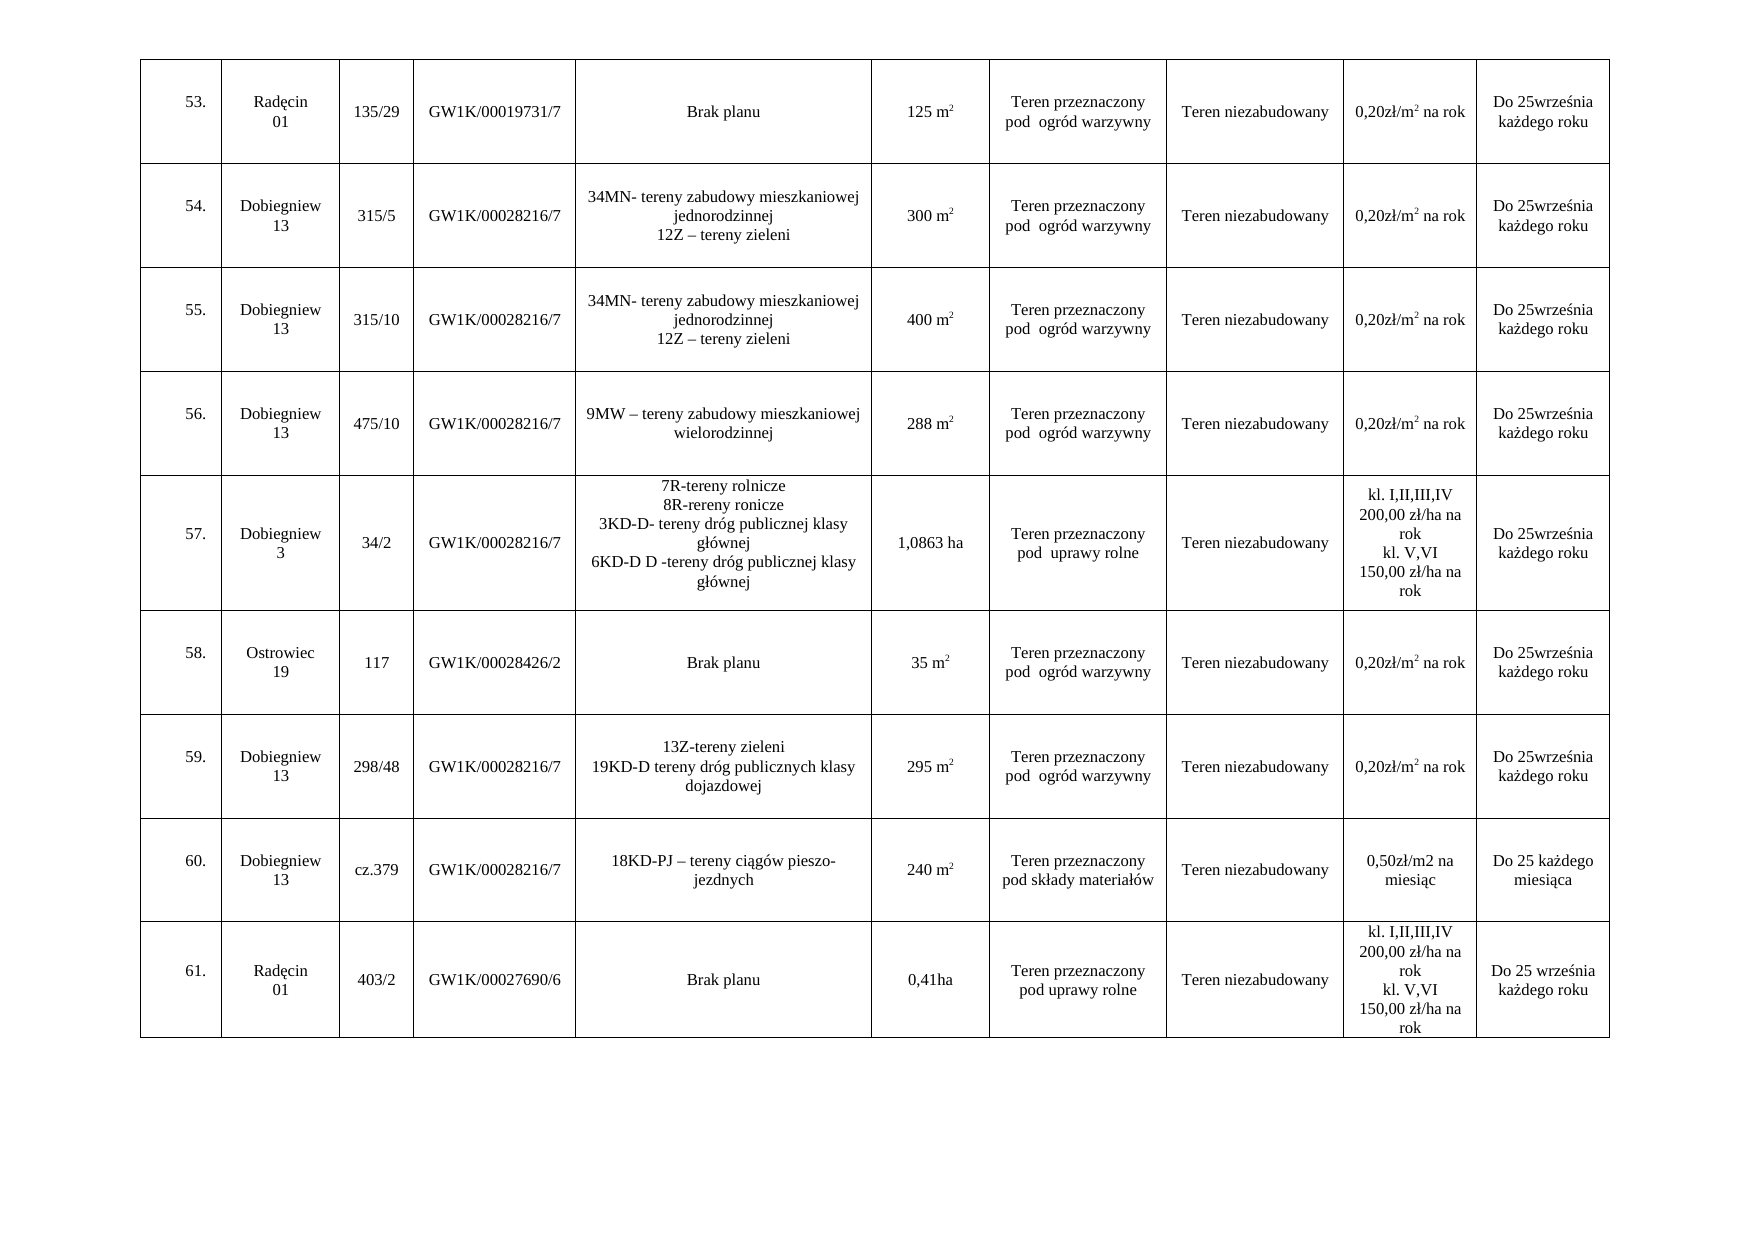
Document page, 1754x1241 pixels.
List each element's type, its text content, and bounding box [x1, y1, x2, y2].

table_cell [1344, 922, 1476, 1037]
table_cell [990, 60, 1166, 163]
table_cell [141, 476, 221, 610]
table_cell [141, 819, 221, 921]
table_cell 135/29 [340, 60, 413, 163]
table_cell [141, 715, 221, 817]
table_cell cz.379 [340, 819, 413, 921]
table_cell Teren przeznaczony pod ogród warzywny [990, 164, 1166, 267]
table_cell Teren przeznaczony pod ogród warzywny [990, 611, 1166, 713]
table_cell 35 m2 [872, 611, 989, 713]
table_cell Teren niezabudowany [1167, 476, 1343, 610]
table_cell Dobiegniew 13 [222, 715, 339, 817]
table_cell [141, 60, 221, 163]
table_cell [141, 372, 221, 474]
table_cell Teren niezabudowany [1167, 164, 1343, 267]
table_cell Teren przeznaczony pod uprawy rolne [990, 476, 1166, 610]
table_cell Do 25września każdego roku [1477, 476, 1609, 610]
table_cell GW1K/00028216/7 [414, 476, 575, 610]
table_cell Teren przeznaczony pod ogród warzywny [990, 268, 1166, 371]
table_cell 0,20zł/m2 na rok [1344, 715, 1476, 817]
table_cell Teren niezabudowany [1167, 372, 1343, 474]
table_cell Teren przeznaczony pod ogród warzywny [990, 372, 1166, 474]
table_cell Do 25września każdego roku [1477, 372, 1609, 474]
table_cell Dobiegniew 3 [222, 476, 339, 610]
table_cell 315/5 [340, 164, 413, 267]
table_cell Ostrowiec 19 [222, 611, 339, 713]
table_cell 117 [340, 611, 413, 713]
table_cell Dobiegniew 13 [222, 164, 339, 267]
table_cell Radęcin 01 [222, 60, 339, 163]
table_cell Do 25września każdego roku [1477, 268, 1609, 371]
table_cell [141, 611, 221, 713]
table_cell Teren niezabudowany [1167, 268, 1343, 371]
table_cell Brak planu [576, 922, 871, 1037]
table_cell 34MN- tereny zabudowy mieszkaniowej jednorodzinnej 12Z – tereny zieleni [576, 268, 871, 371]
table_cell Dobiegniew 13 [222, 819, 339, 921]
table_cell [1477, 60, 1609, 163]
table_cell Teren niezabudowany [1167, 922, 1343, 1037]
table_cell Teren niezabudowany [1167, 715, 1343, 817]
table_cell Teren niezabudowany [1167, 60, 1343, 163]
table_cell 300 m2 [872, 164, 989, 267]
table_cell [141, 922, 221, 1037]
table_cell Do 25września każdego roku [1477, 164, 1609, 267]
table_cell GW1K/00027690/6 [414, 922, 575, 1037]
table_cell [141, 268, 221, 371]
table_cell Do 25września każdego roku [1477, 715, 1609, 817]
table_cell Dobiegniew 13 [222, 372, 339, 474]
table_cell Do 25września każdego roku [1477, 611, 1609, 713]
table_cell Brak planu [576, 60, 871, 163]
table_cell Teren niezabudowany [1167, 819, 1343, 921]
table_cell 34/2 [340, 476, 413, 610]
table_cell 298/48 [340, 715, 413, 817]
table_cell 403/2 [340, 922, 413, 1037]
table_cell 0,20zł/m2 na rok [1344, 268, 1476, 371]
table_cell 9MW – tereny zabudowy mieszkaniowej wielorodzinnej [576, 372, 871, 474]
table_cell GW1K/00028216/7 [414, 819, 575, 921]
table_cell GW1K/00019731/7 [414, 60, 575, 163]
table_cell 0,20zł/m2 na rok [1344, 372, 1476, 474]
table_cell 0,20zł/m2 na rok [1344, 611, 1476, 713]
table_cell 0,41ha [872, 922, 989, 1037]
table_cell 295 m2 [872, 715, 989, 817]
table_cell Do 25 każdego miesiąca [1477, 819, 1609, 921]
table_cell [141, 164, 221, 267]
table_cell 125 m2 [872, 60, 989, 163]
table_cell 7R-tereny rolnicze 8R-rereny ronicze 3KD-D- tereny dróg publicznej klasy głównej 6KD-D D -tereny dróg publicznej klasy głównej [576, 476, 871, 610]
table_cell 475/10 [340, 372, 413, 474]
table_cell Brak planu [576, 611, 871, 713]
table_cell GW1K/00028216/7 [414, 372, 575, 474]
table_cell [990, 922, 1166, 1037]
table_cell 1,0863 ha [872, 476, 989, 610]
table_cell 0,20zł/m2 na rok [1344, 164, 1476, 267]
table_cell GW1K/00028216/7 [414, 268, 575, 371]
table_cell 0,20zł/m2 na rok [1344, 60, 1476, 163]
table_cell 315/10 [340, 268, 413, 371]
table_cell 34MN- tereny zabudowy mieszkaniowej jednorodzinnej 12Z – tereny zieleni [576, 164, 871, 267]
table_cell GW1K/00028216/7 [414, 715, 575, 817]
table_cell Dobiegniew 13 [222, 268, 339, 371]
table_cell 240 m2 [872, 819, 989, 921]
table_cell Teren przeznaczony pod ogród warzywny [990, 715, 1166, 817]
table_cell 13Z-tereny zieleni 19KD-D tereny dróg publicznych klasy dojazdowej [576, 715, 871, 817]
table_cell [1477, 922, 1609, 1037]
table_cell Radęcin 01 [222, 922, 339, 1037]
table_cell 288 m2 [872, 372, 989, 474]
table_cell 400 m2 [872, 268, 989, 371]
table_cell GW1K/00028426/2 [414, 611, 575, 713]
table_cell kl. I,II,III,IV 200,00 zł/ha na rok kl. V,VI 150,00 zł/ha na rok [1344, 476, 1476, 610]
table_cell Teren przeznaczony pod składy materiałów [990, 819, 1166, 921]
table_cell GW1K/00028216/7 [414, 164, 575, 267]
table_cell 0,50zł/m2 na miesiąc [1344, 819, 1476, 921]
table_cell Teren niezabudowany [1167, 611, 1343, 713]
table_cell 18KD-PJ – tereny ciągów pieszo-jezdnych [576, 819, 871, 921]
